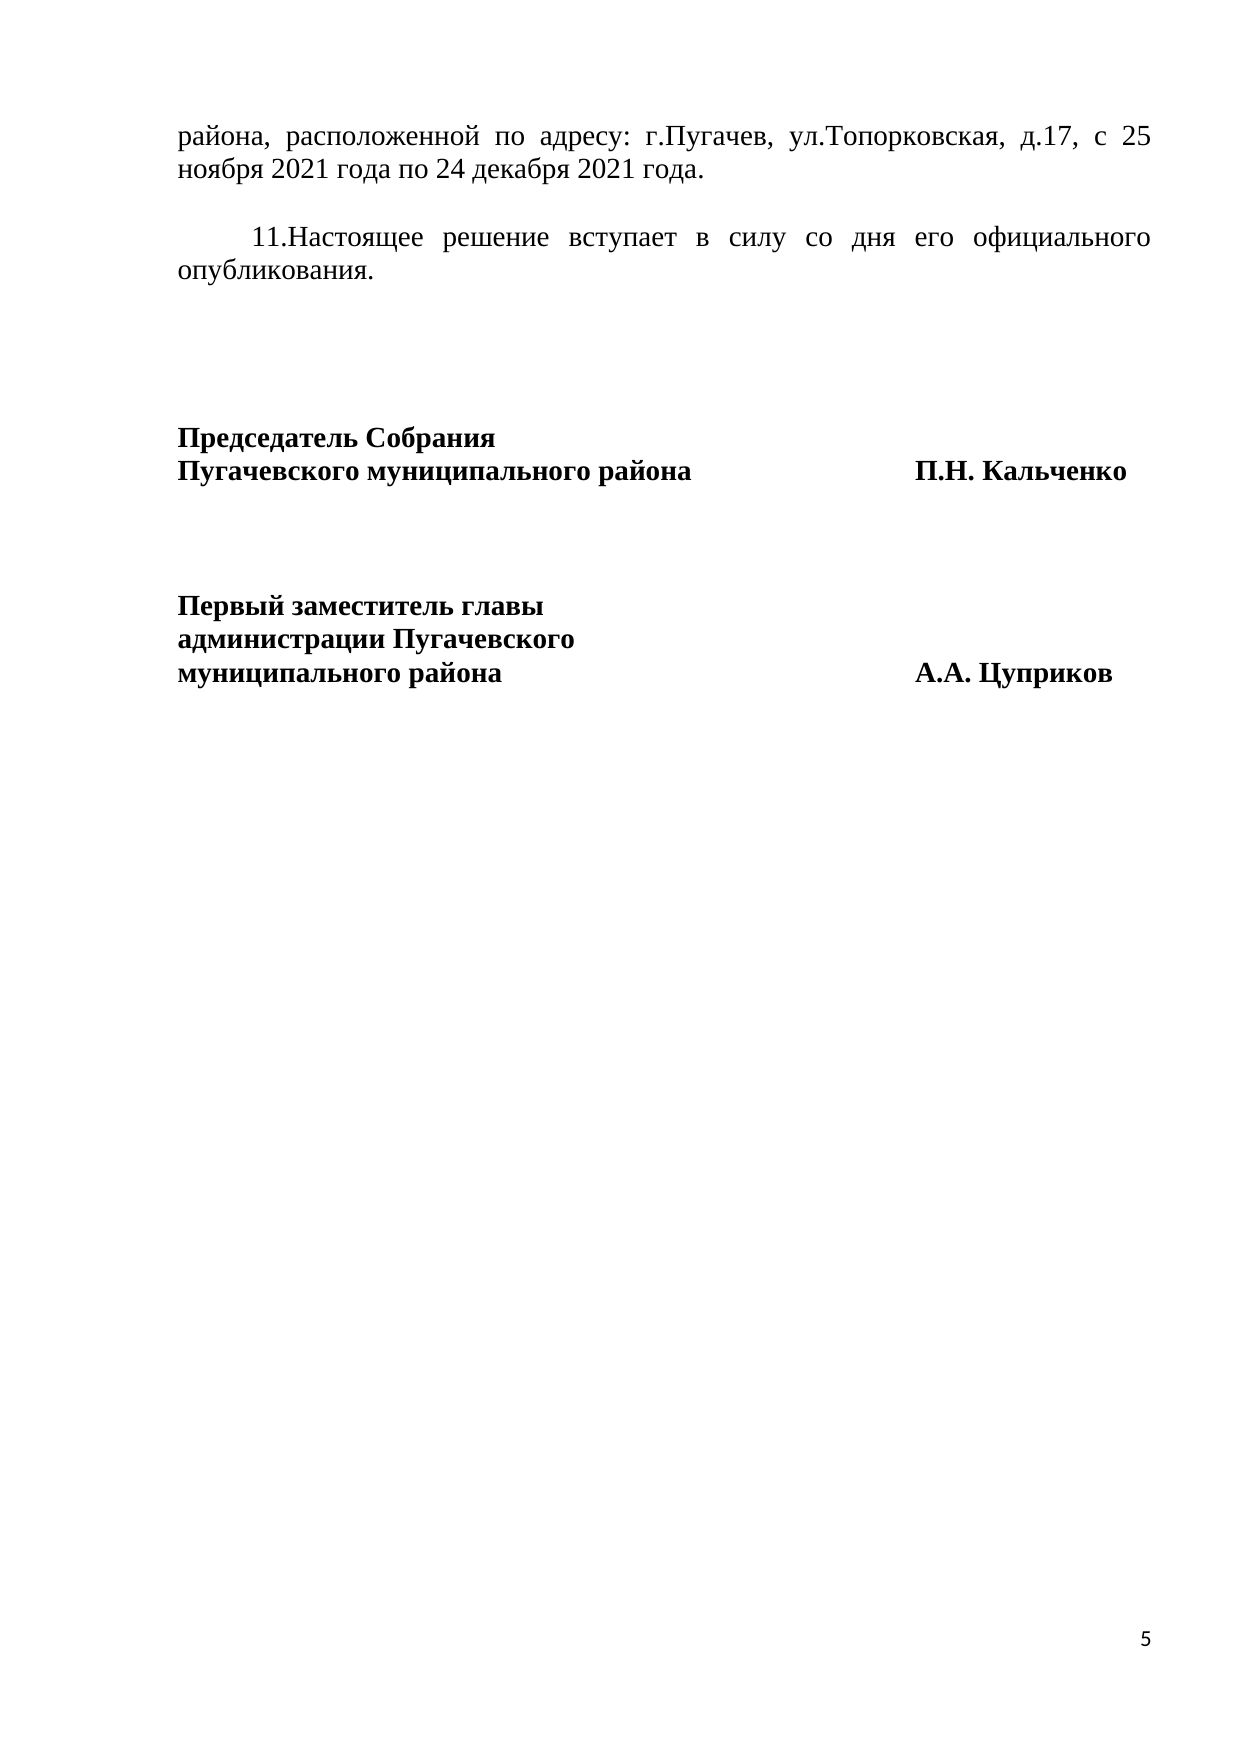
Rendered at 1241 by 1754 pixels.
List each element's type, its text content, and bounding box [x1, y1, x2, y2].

text администрации Пугачевского [177, 621, 1152, 655]
text Председатель Собрания [177, 420, 1152, 453]
text Первый заместитель главы [177, 588, 1152, 621]
text Пугачевского муниципального района П.Н. Кальченко [177, 453, 1152, 487]
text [177, 118, 1152, 185]
text 11.Настоящее решение вступает в силу со дня его официального опубликования. [177, 219, 1152, 286]
text муниципального района А.А. Цуприков [177, 655, 1152, 688]
